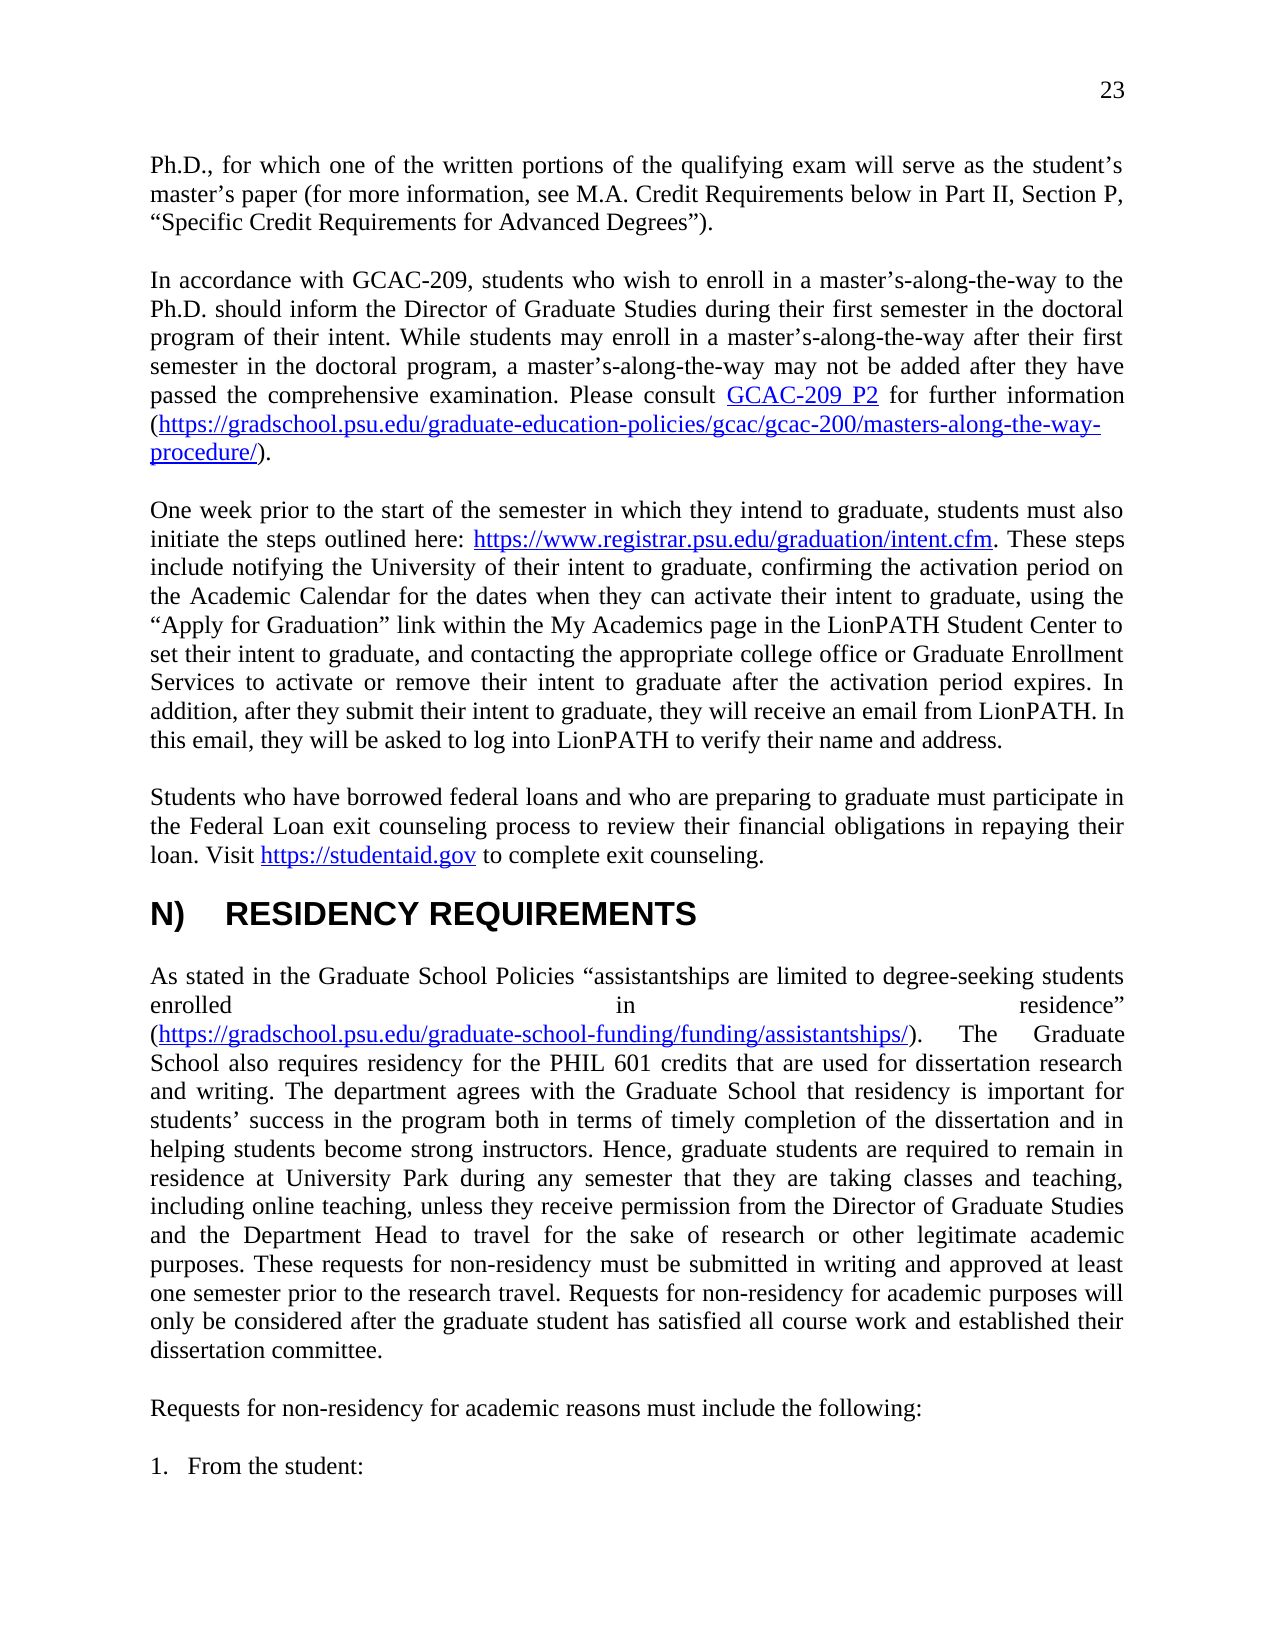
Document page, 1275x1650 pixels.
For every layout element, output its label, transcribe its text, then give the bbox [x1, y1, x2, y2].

list From the student: [150, 1451, 1125, 1480]
text As stated in the Graduate School Policies “assistantships are limited to degree-seeking students enrolled in residence” (https://gradschool.psu.edu/graduate-school-funding/funding/assistantships/). The Graduate School also requires residency for the PHIL 601 credits that are used for dissertation research and writing. The department agrees with the Graduate School that residency is important for students’ success in the program both in terms of timely completion of the dissertation and in helping students become strong instructors. Hence, graduate students are required to remain in residence at University Park during any semester that they are taking classes and teaching, including online teaching, unless they receive permission from the Director of Graduate Studies and the Department Head to travel for the sake of research or other legitimate academic purposes. These requests for non-residency must be submitted in writing and approved at least one semester prior to the research travel. Requests for non-residency for academic purposes will only be considered after the graduate student has satisfied all course work and established their dissertation committee. [150, 961, 1125, 1364]
subtitle N) RESIDENCY REQUIREMENTS [150, 894, 1125, 932]
text Students who have borrowed federal loans and who are preparing to graduate must participate in the Federal Loan exit counseling process to review their financial obligations in repaying their loan. Visit https://studentaid.gov to complete exit counseling. [150, 782, 1125, 869]
text In accordance with GCAC-209, students who wish to enroll in a master’s-along-the-way to the Ph.D. should inform the Director of Graduate Studies during their first semester in the doctoral program of their intent. While students may enroll in a master’s-along-the-way after their first semester in the doctoral program, a master’s-along-the-way may not be added after they have passed the comprehensive examination. Please consult GCAC-209 P2 for further information (https://gradschool.psu.edu/graduate-education-policies/gcac/gcac-200/masters-along-the-way-procedure/). [150, 265, 1125, 466]
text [150, 150, 1125, 236]
text Requests for non-residency for academic reasons must include the following: [150, 1393, 1125, 1422]
text One week prior to the start of the semester in which they intend to graduate, students must also initiate the steps outlined here: https://www.registrar.psu.edu/graduation/intent.cfm. These steps include notifying the University of their intent to graduate, confirming the activation period on the Academic Calendar for the dates when they can activate their intent to graduate, using the “Apply for Graduation” link within the My Academics page in the LionPATH Student Center to set their intent to graduate, and contacting the appropriate college office or Graduate Enrollment Services to activate or remove their intent to graduate after the activation period expires. In addition, after they submit their intent to graduate, they will receive an email from LionPATH. In this email, they will be asked to log into LionPATH to verify their name and address. [150, 495, 1125, 754]
